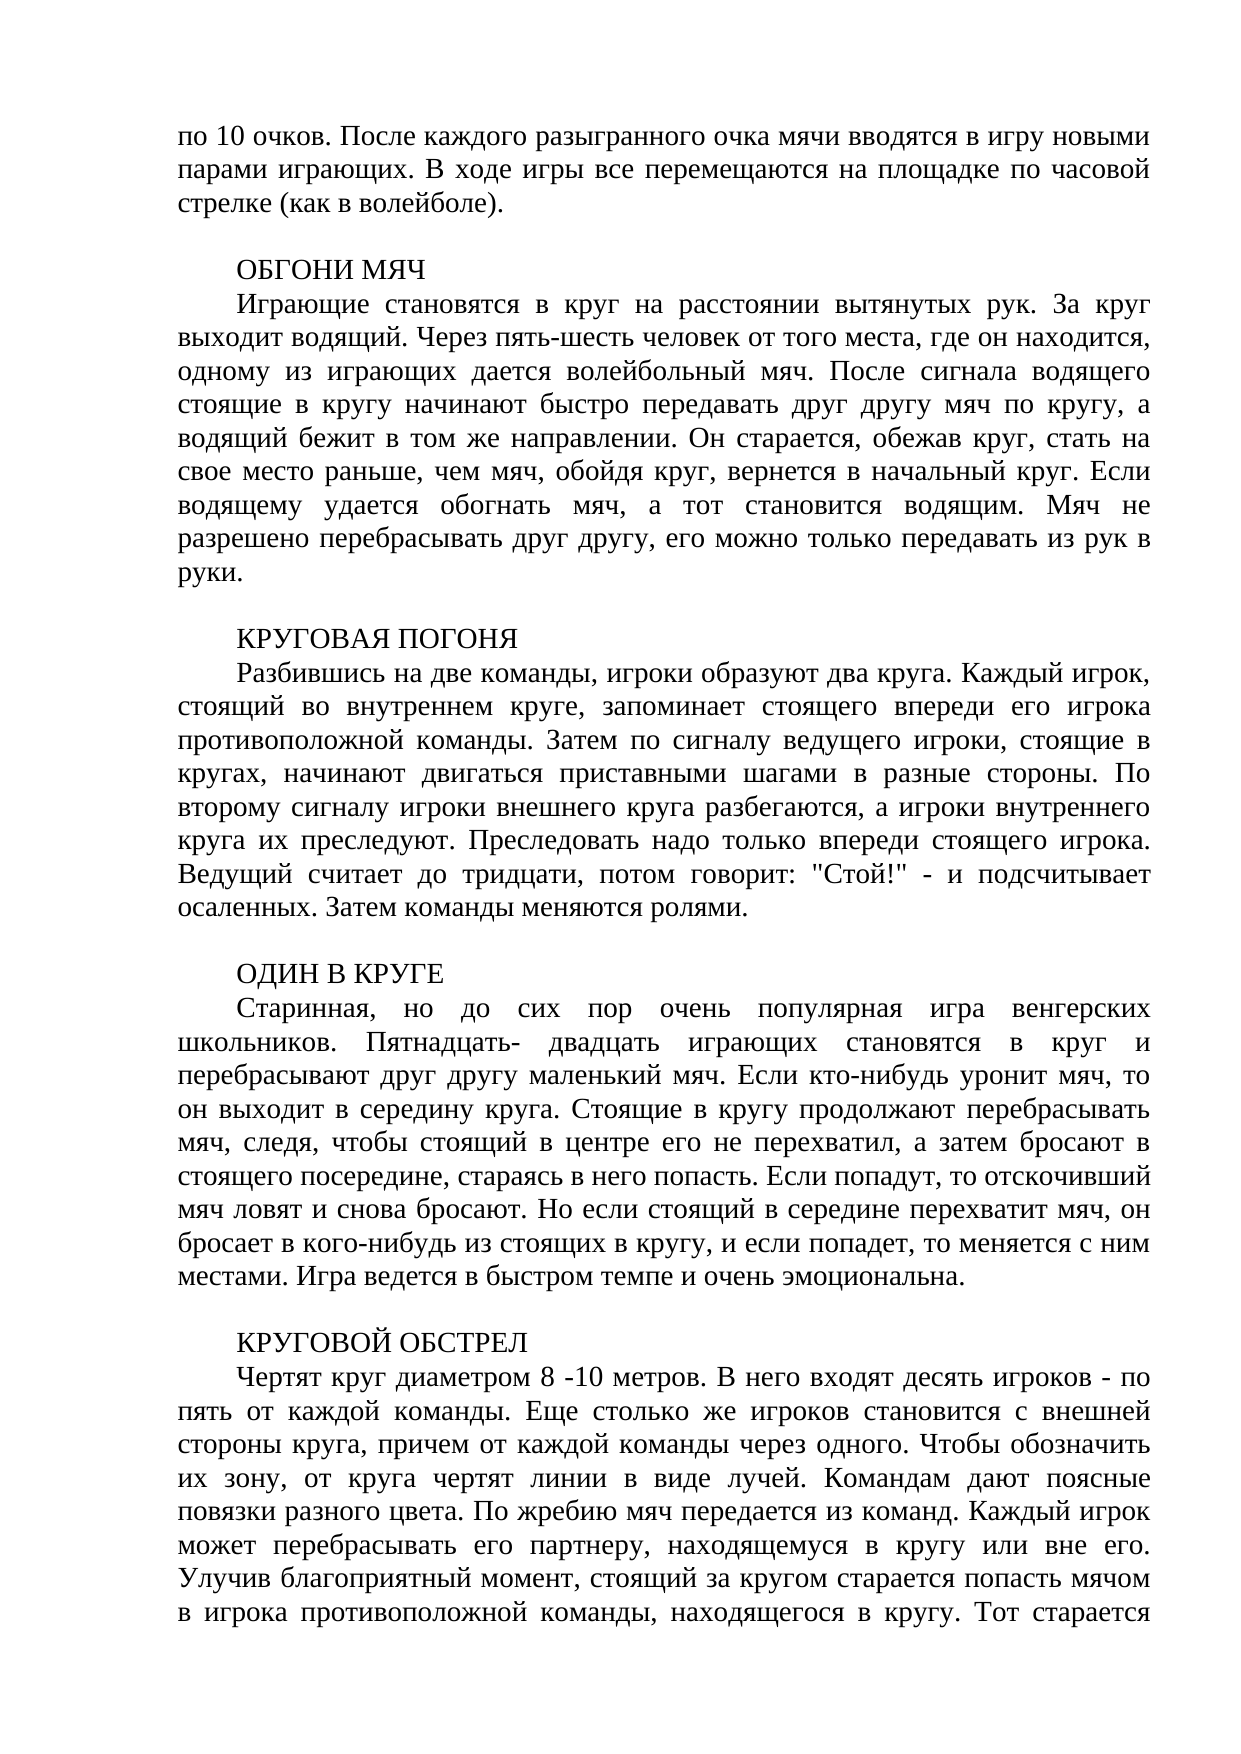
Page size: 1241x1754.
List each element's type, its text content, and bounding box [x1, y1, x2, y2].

text ОБГОНИ МЯЧ [177, 252, 1152, 286]
text ОДИН В КРУГЕ [177, 957, 1152, 990]
text Играющие становятся в круг на расстоянии вытянутых рук. За круг выходит водящий. Через пять-шесть человек от того места, где он находится, одному из играющих дается волейбольный мяч. После сигнала водящего стоящие в кругу начинают быстро передавать друг другу мяч по кругу, а водящий бежит в том же направлении. Он старается, обежав круг, стать на свое место раньше, чем мяч, обойдя круг, вернется в начальный круг. Если водящему удается обогнать мяч, а тот становится водящим. Мяч не разрешено перебрасывать друг другу, его можно только передавать из рук в руки. [177, 286, 1152, 588]
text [177, 1359, 1152, 1627]
text Разбившись на две команды, игроки образуют два круга. Каждый игрок, стоящий во внутреннем круге, запоминает стоящего впереди его игрока противоположной команды. Затем по сигналу ведущего игроки, стоящие в кругах, начинают двигаться приставными шагами в разные стороны. По второму сигналу игроки внешнего круга разбегаются, а игроки внутреннего круга их преследуют. Преследовать надо только впереди стоящего игрока. Ведущий считает до тридцати, потом говорит: "Стой!" - и подсчитывает осаленных. Затем команды меняются ролями. [177, 655, 1152, 923]
text КРУГОВАЯ ПОГОНЯ [177, 621, 1152, 655]
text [177, 118, 1152, 219]
text КРУГОВОЙ ОБСТРЕЛ [177, 1326, 1152, 1359]
text Старинная, но до сих пор очень популярная игра венгерских школьников. Пятнадцать- двадцать играющих становятся в круг и перебрасывают друг другу маленький мяч. Если кто-нибудь уронит мяч, то он выходит в середину круга. Стоящие в кругу продолжают перебрасывать мяч, следя, чтобы стоящий в центре его не перехватил, а затем бросают в стоящего посередине, стараясь в него попасть. Если попадут, то отскочивший мяч ловят и снова бросают. Но если стоящий в середине перехватит мяч, он бросает в кого-нибудь из стоящих в кругу, и если попадет, то меняется с ним местами. Игра ведется в быстром темпе и очень эмоциональна. [177, 990, 1152, 1292]
